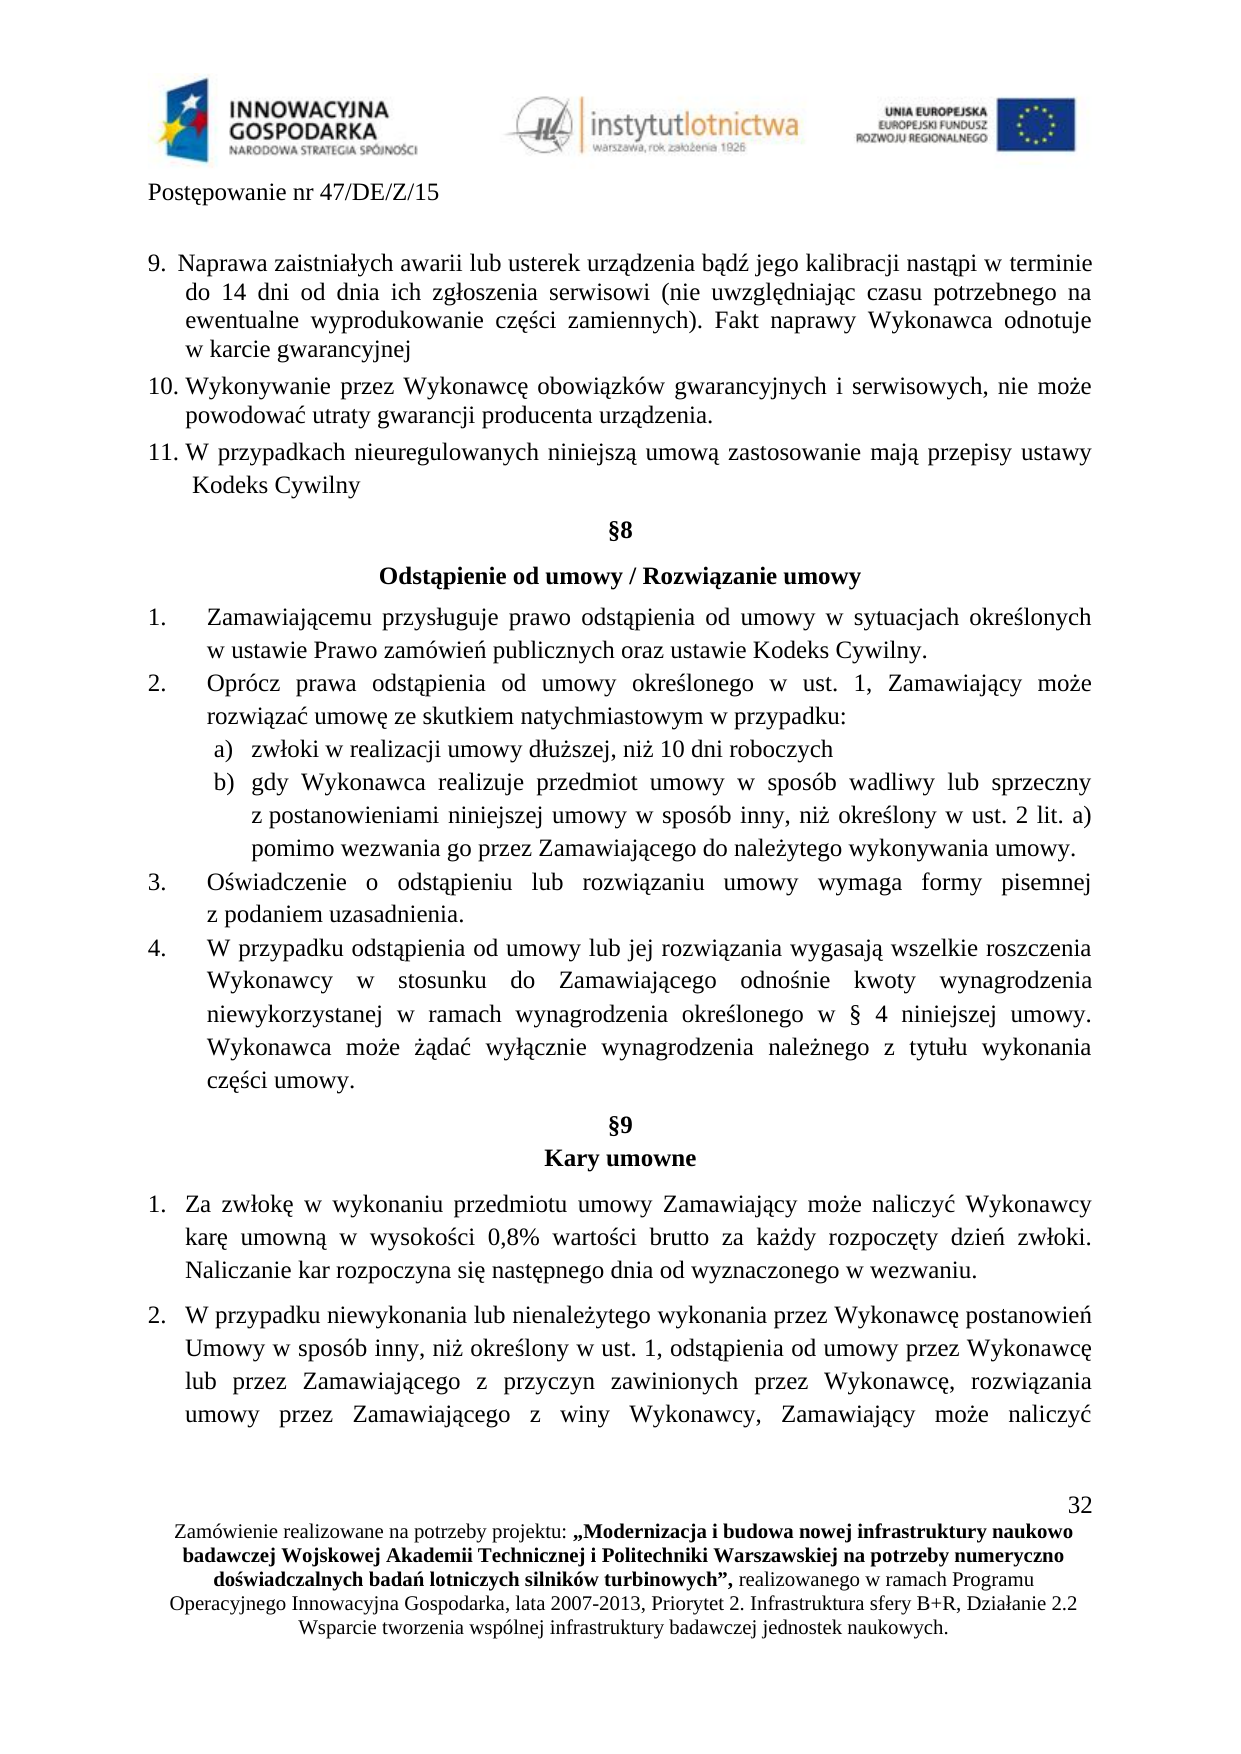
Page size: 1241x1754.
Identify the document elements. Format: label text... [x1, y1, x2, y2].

list zwłoki w realizacji umowy dłuższej, niż 10 dni roboczych [213, 734, 1093, 763]
list Naprawa zaistniałych awarii lub usterek urządzenia bądź jego kalibracji nastąpi w terminie do 14 dni od dnia ich zgłoszenia serwisowi (nie uwzględniając czasu potrzebnego na ewentualne wyprodukowanie części zamiennych). Fakt naprawy Wykonawca odnotuje w karcie gwarancyjnej [148, 248, 1093, 363]
list W przypadkach nieuregulowanych niniejszą umową zastosowanie mają przepisy ustawy Kodeks Cywilny [148, 437, 1093, 499]
list §9 [148, 1110, 1093, 1139]
list Oprócz prawa odstąpienia od umowy określonego w ust. 1, Zamawiający może rozwiązać umowę ze skutkiem natychmiastowym w przypadku: [148, 668, 1093, 730]
text §8 [148, 516, 1093, 544]
picture [147, 73, 1094, 177]
list Wykonywanie przez Wykonawcę obowiązków gwarancyjnych i serwisowych, nie może powodować utraty gwarancji producenta urządzenia. [148, 371, 1093, 429]
list Za zwłokę w wykonaniu przedmiotu umowy Zamawiający może naliczyć Wykonawcy karę umowną w wysokości 0,8% wartości brutto za każdy rozpoczęty dzień zwłoki. Naliczanie kar rozpoczyna się następnego dnia od wyznaczonego w wezwaniu. [148, 1189, 1093, 1283]
list Zamawiającemu przysługuje prawo odstąpienia od umowy w sytuacjach określonych w ustawie Prawo zamówień publicznych oraz ustawie Kodeks Cywilny. [148, 602, 1093, 664]
list gdy Wykonawca realizuje przedmiot umowy w sposób wadliwy lub sprzeczny z postanowieniami niniejszej umowy w sposób inny, niż określony w ust. 2 lit. a) pomimo wezwania go przez Zamawiającego do należytego wykonywania umowy. [213, 767, 1093, 862]
list Kary umowne [148, 1143, 1093, 1172]
list Oświadczenie o odstąpieniu lub rozwiązaniu umowy wymaga formy pisemnej z podaniem uzasadnienia. [148, 867, 1093, 928]
list W przypadku odstąpienia od umowy lub jej rozwiązania wygasają wszelkie roszczenia Wykonawcy w stosunku do Zamawiającego odnośnie kwoty wynagrodzenia niewykorzystanej w ramach wynagrodzenia określonego w § 4 niniejszej umowy. Wykonawca może żądać wyłącznie wynagrodzenia należnego z tytułu wykonania części umowy. [148, 933, 1093, 1093]
text Odstąpienie od umowy / Rozwiązanie umowy [148, 561, 1093, 590]
